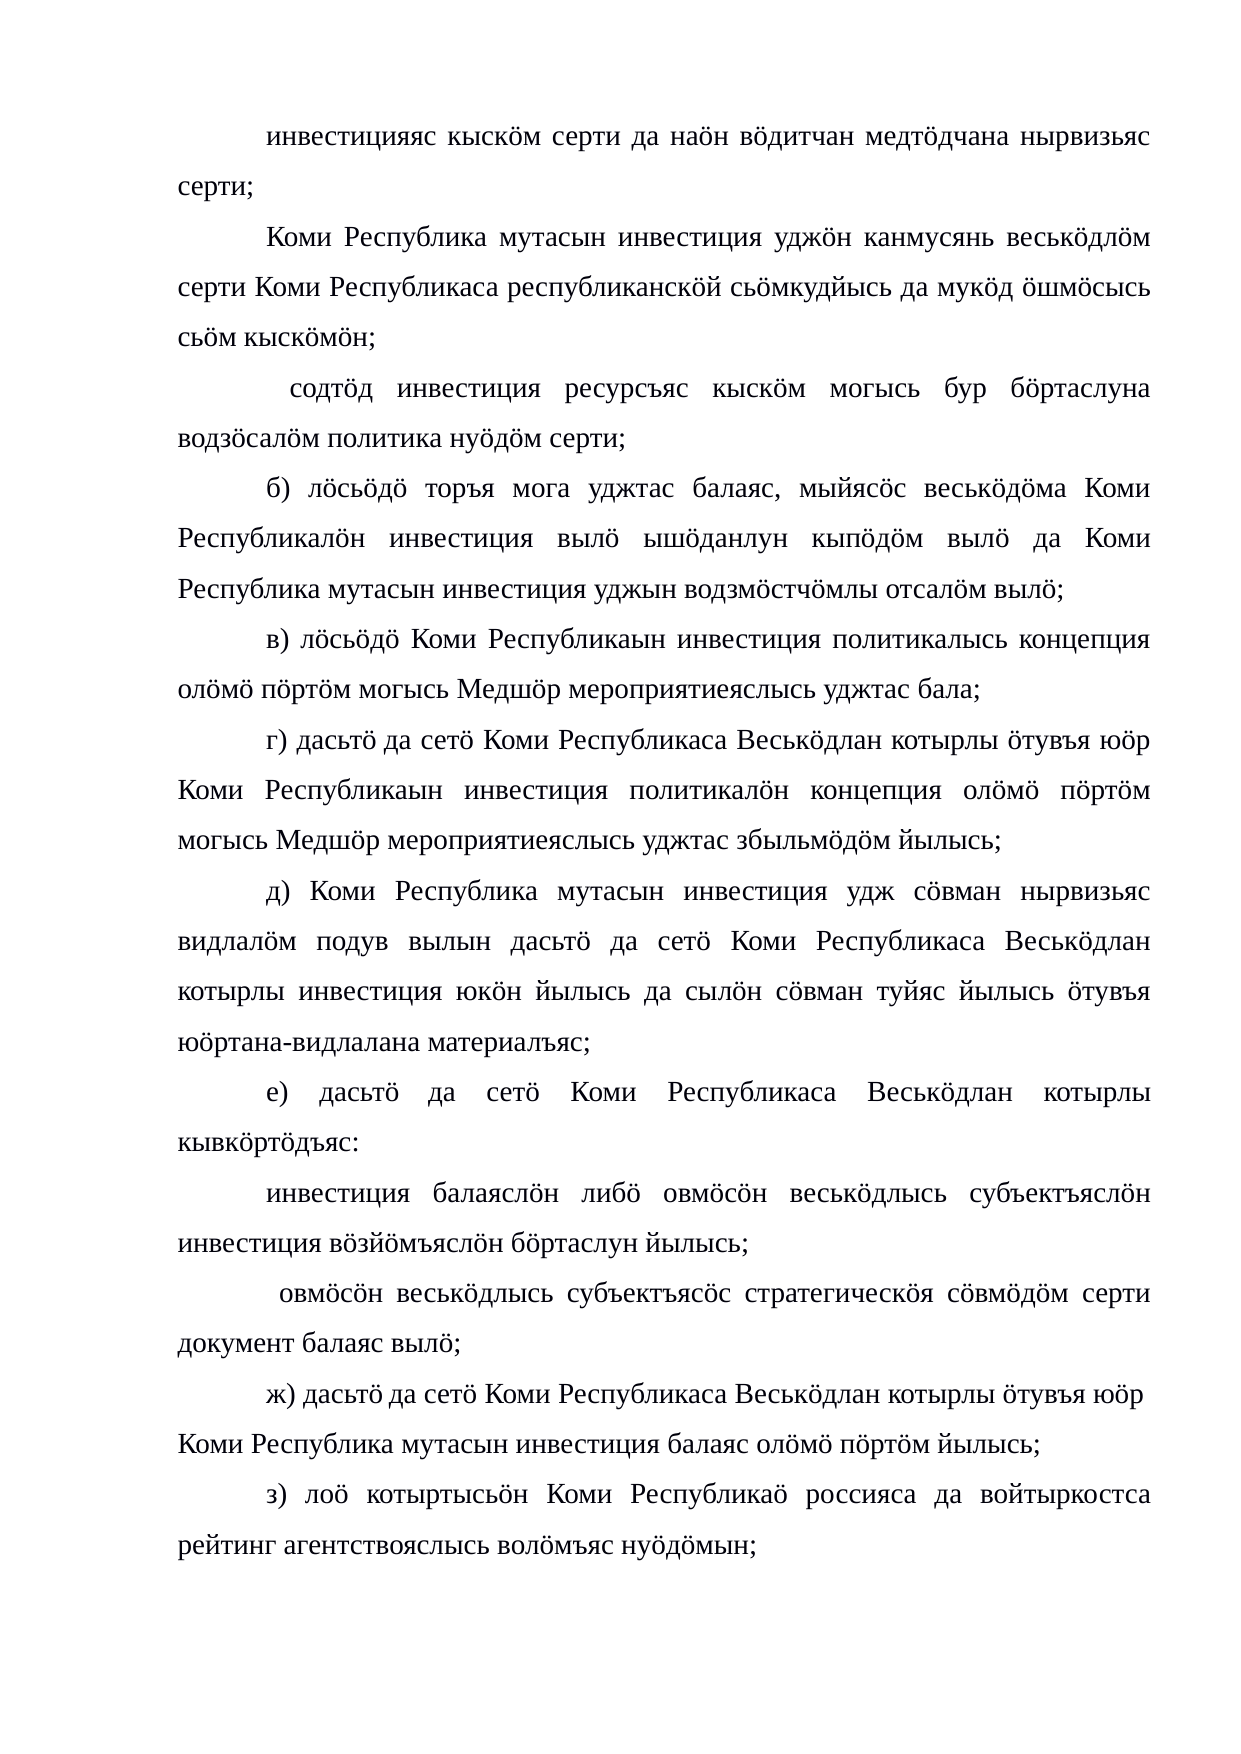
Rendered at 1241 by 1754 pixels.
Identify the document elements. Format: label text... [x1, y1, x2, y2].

text е) дасьтӧ да сетӧ Коми Республикаса Веськӧдлан котырлы кывкӧртӧдъяс: [177, 1074, 1152, 1158]
text г) дасьтӧ да сетӧ Коми Республикаса Веськӧдлан котырлы ӧтувъя юӧр Коми Республикаын инвестиция политикалӧн концепция олӧмӧ пӧртӧм могысь Медшӧр мероприятиеяслысь уджтас збыльмӧдӧм йылысь; [177, 722, 1152, 856]
text д) Коми Республика мутасын инвестиция удж сӧвман нырвизьяс видлалӧм подув вылын дасьтӧ да сетӧ Коми Республикаса Веськӧдлан котырлы инвестиция юкӧн йылысь да сылӧн сӧвман туйяс йылысь ӧтувъя юӧртана-видлалана материалъяс; [177, 873, 1152, 1057]
text овмӧсӧн веськӧдлысь субъектъясӧс стратегическӧя сӧвмӧдӧм серти документ балаяс вылӧ; [177, 1275, 1152, 1359]
text инвестицияяс кыскӧм серти да наӧн вӧдитчан медтӧдчана нырвизьяс серти; [177, 118, 1152, 202]
text з) лоӧ котыртысьӧн Коми Республикаӧ россияса да войтыркостса рейтинг агентствояслысь волӧмъяс нуӧдӧмын; [177, 1477, 1152, 1560]
text Коми Республика мутасын инвестиция уджӧн канмусянь веськӧдлӧм серти Коми Республикаса республиканскӧй сьӧмкудйысь да мукӧд ӧшмӧсысь сьӧм кыскӧмӧн; [177, 219, 1152, 353]
text инвестиция балаяслӧн либӧ овмӧсӧн веськӧдлысь субъектъяслӧн инвестиция вӧзйӧмъяслӧн бӧртаслун йылысь; [177, 1175, 1152, 1258]
text в) лӧсьӧдӧ Коми Республикаын инвестиция политикалысь концепция олӧмӧ пӧртӧм могысь Медшӧр мероприятиеяслысь уджтас бала; [177, 621, 1152, 705]
text ж) дасьтӧ да сетӧ Коми Республикаса Веськӧдлан котырлы ӧтувъя юӧр Коми Республика мутасын инвестиция балаяс олӧмӧ пӧртӧм йылысь; [177, 1376, 1152, 1460]
text б) лӧсьӧдӧ торъя мога уджтас балаяс, мыйясӧс веськӧдӧма Коми Республикалӧн инвестиция вылӧ ышӧданлун кыпӧдӧм вылӧ да Коми Республика мутасын инвестиция уджын водзмӧстчӧмлы отсалӧм вылӧ; [177, 470, 1152, 604]
text содтӧд инвестиция ресурсъяс кыскӧм могысь бур бӧртаслуна водзӧсалӧм политика нуӧдӧм серти; [177, 370, 1152, 453]
